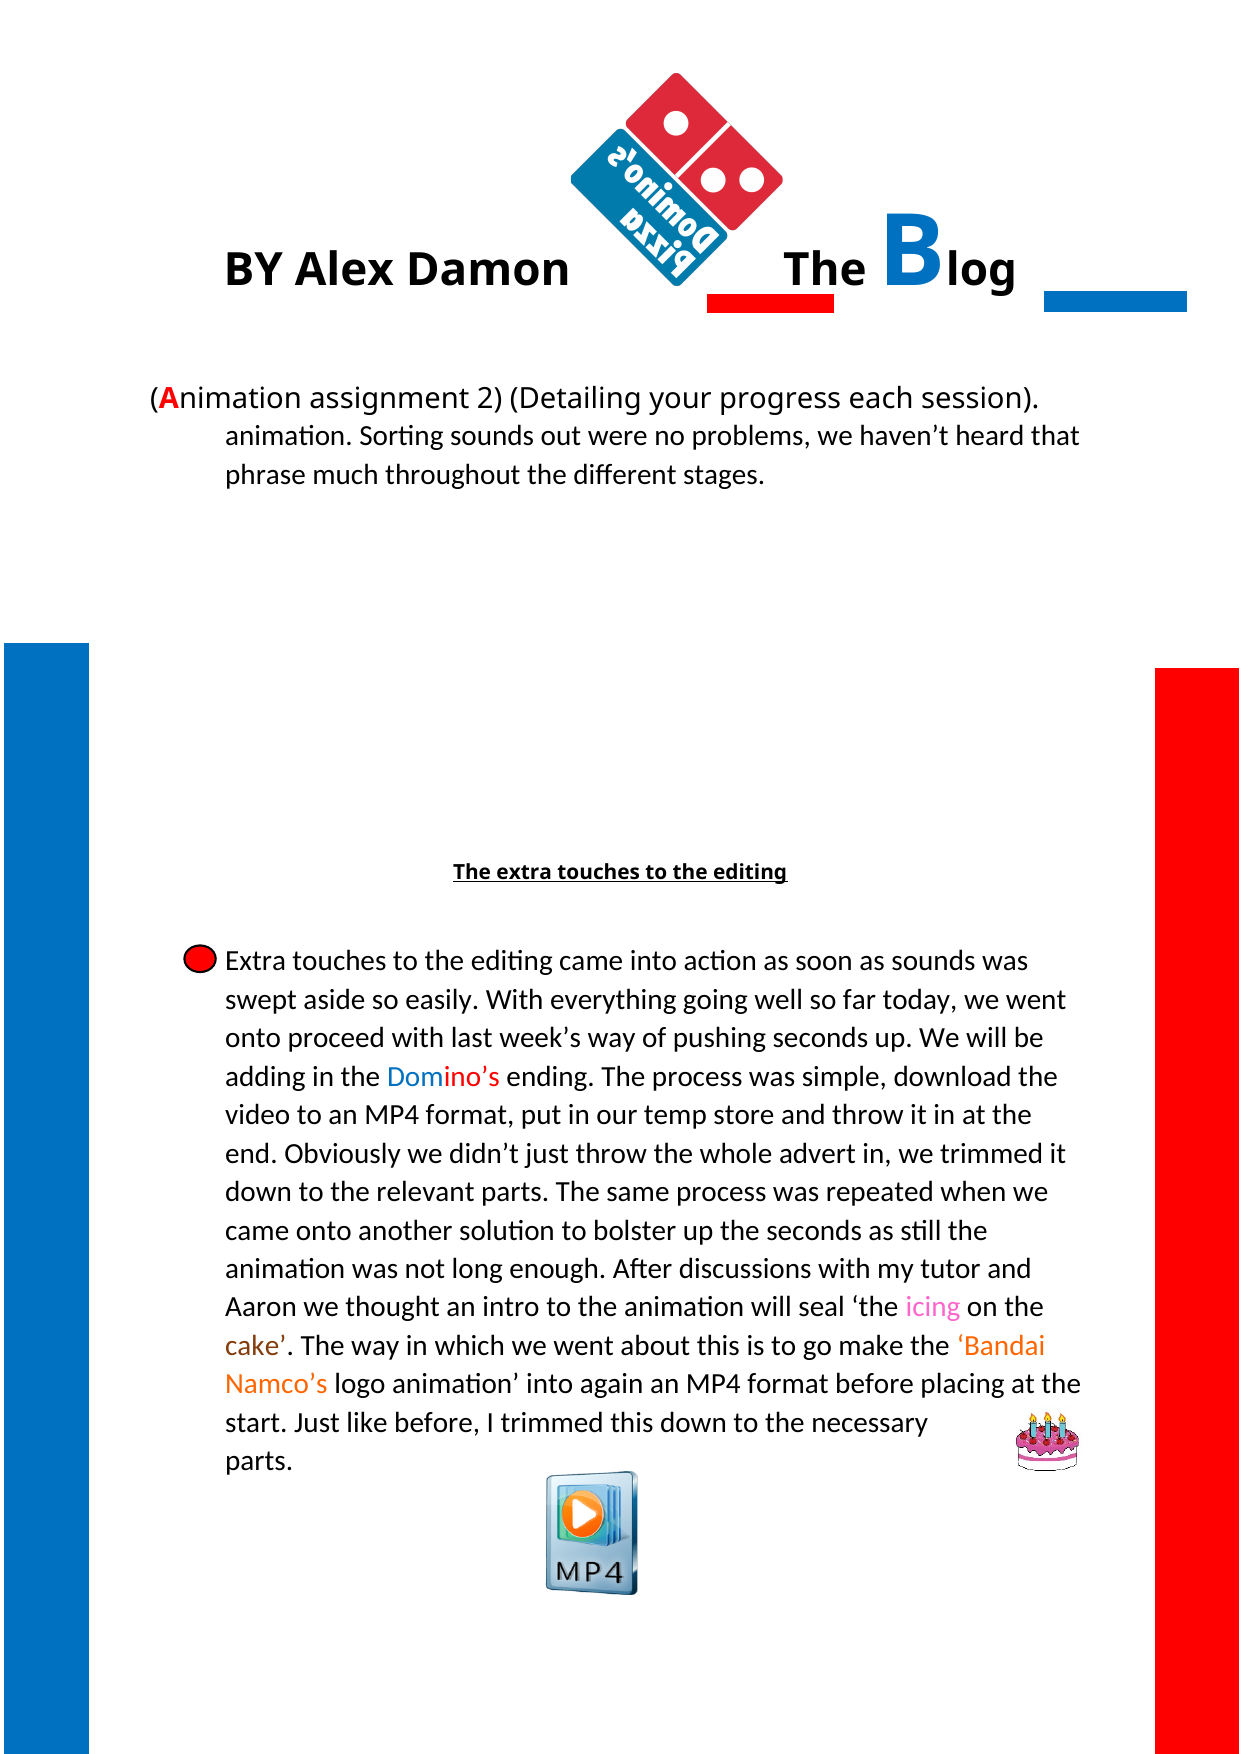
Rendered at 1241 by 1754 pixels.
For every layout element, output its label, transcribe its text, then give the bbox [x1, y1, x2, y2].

picture [674, 241, 681, 247]
picture [625, 165, 642, 182]
text The extra touches to the editing [150, 857, 1090, 885]
picture [570, 183, 672, 286]
picture [649, 190, 664, 205]
picture [659, 247, 675, 263]
picture [679, 219, 696, 236]
picture [525, 1471, 657, 1595]
picture [1012, 1406, 1083, 1477]
picture [636, 178, 657, 198]
picture [628, 149, 636, 161]
picture [647, 235, 668, 256]
picture [693, 227, 718, 253]
picture [672, 251, 695, 277]
picture [665, 183, 672, 190]
picture [621, 209, 642, 230]
picture [570, 73, 783, 286]
picture [635, 223, 656, 244]
picture [657, 198, 685, 225]
list Extra touches to the editing came into action as soon as sounds was swept aside so easily. With everything going well so far today, we went onto proceed with last week’s way of pushing seconds up. We will be adding in the Domino’s ending. The process was simple, download the video to an MP4 format, put in our temp store and throw it in at the end. Obviously we didn’t just throw the whole advert in, we trimmed it down to the relevant parts. The same process was repeated when we came onto another solution to bolster up the seconds as still the animation was not long enough. After discussions with my tutor and Aaron we thought an intro to the animation will seal ‘the icing on the cake’. The way in which we went about this is to go make the ‘Bandai Namco’s logo animation’ into again an MP4 format before placing at the start. Just like before, I trimmed this down to the necessary parts. [225, 942, 1090, 1478]
picture [609, 147, 626, 166]
